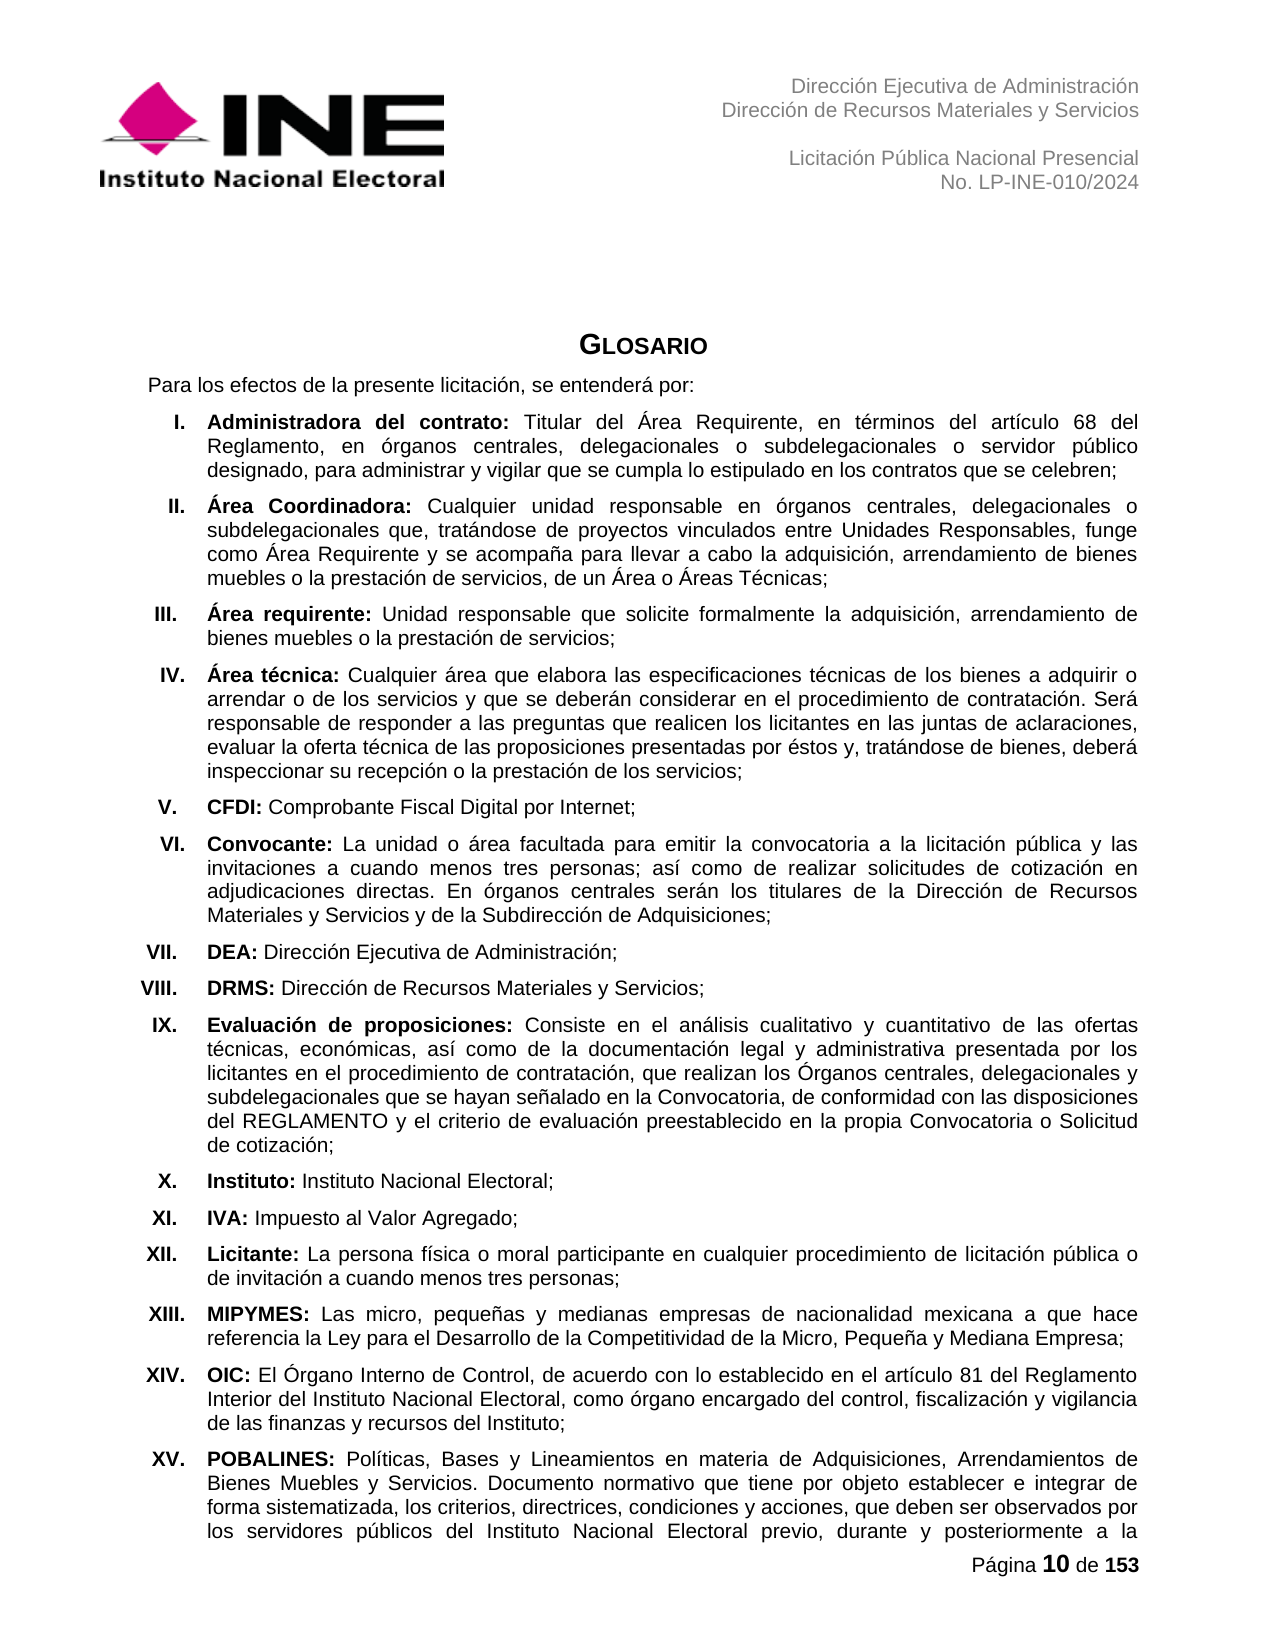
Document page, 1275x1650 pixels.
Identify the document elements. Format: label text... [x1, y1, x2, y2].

list MIPYMES: Las micro, pequeñas y medianas empresas de nacionalidad mexicana a que hace referencia la Ley para el Desarrollo de la Competitividad de la Micro, Pequeña y Mediana Empresa; [185, 1302, 1139, 1350]
list Área técnica: Cualquier área que elabora las especificaciones técnicas de los bienes a adquirir o arrendar o de los servicios y que se deberán considerar en el procedimiento de contratación. Será responsable de responder a las preguntas que realicen los licitantes en las juntas de aclaraciones, evaluar la oferta técnica de las proposiciones presentadas por éstos y, tratándose de bienes, deberá inspeccionar su recepción o la prestación de los servicios; [185, 663, 1139, 782]
text Para los efectos de la presente licitación, se entenderá por: [148, 373, 1139, 397]
list IVA: Impuesto al Valor Agregado; [177, 1205, 1139, 1229]
list Administradora del contrato: Titular del Área Requirente, en términos del artículo 68 del Reglamento, en órganos centrales, delegacionales o subdelegacionales o servidor público designado, para administrar y vigilar que se cumpla lo estipulado en los contratos que se celebren; [185, 409, 1139, 481]
list Área Coordinadora: Cualquier unidad responsable en órganos centrales, delegacionales o subdelegacionales que, tratándose de proyectos vinculados entre Unidades Responsables, funge como Área Requirente y se acompaña para llevar a cabo la adquisición, arrendamiento de bienes muebles o la prestación de servicios, de un Área o Áreas Técnicas; [185, 494, 1139, 590]
picture [100, 82, 444, 187]
list Convocante: La unidad o área facultada para emitir la convocatoria a la licitación pública y las invitaciones a cuando menos tres personas; así como de realizar solicitudes de cotización en adjudicaciones directas. En órganos centrales serán los titulares de la Dirección de Recursos Materiales y Servicios y de la Subdirección de Adquisiciones; [185, 831, 1139, 927]
list DEA: Dirección Ejecutiva de Administración; [177, 940, 1139, 964]
list Área requirente: Unidad responsable que solicite formalmente la adquisición, arrendamiento de bienes muebles o la prestación de servicios; [177, 602, 1139, 650]
list Instituto: Instituto Nacional Electoral; [177, 1169, 1139, 1193]
list CFDI: Comprobante Fiscal Digital por Internet; [177, 795, 1139, 819]
text Glosario [148, 327, 1139, 361]
list Evaluación de proposiciones: Consiste en el análisis cualitativo y cuantitativo de las ofertas técnicas, económicas, así como de la documentación legal y administrativa presentada por los licitantes en el procedimiento de contratación, que realizan los Órganos centrales, delegacionales y subdelegacionales que se hayan señalado en la Convocatoria, de conformidad con las disposiciones del REGLAMENTO y el criterio de evaluación preestablecido en la propia Convocatoria o Solicitud de cotización; [177, 1013, 1139, 1156]
list OIC: El Órgano Interno de Control, de acuerdo con lo establecido en el artículo 81 del Reglamento Interior del Instituto Nacional Electoral, como órgano encargado del control, fiscalización y vigilancia de las finanzas y recursos del Instituto; [185, 1363, 1139, 1434]
list Licitante: La persona física o moral participante en cualquier procedimiento de licitación pública o de invitación a cuando menos tres personas; [177, 1242, 1139, 1290]
list DRMS: Dirección de Recursos Materiales y Servicios; [177, 976, 1139, 1000]
